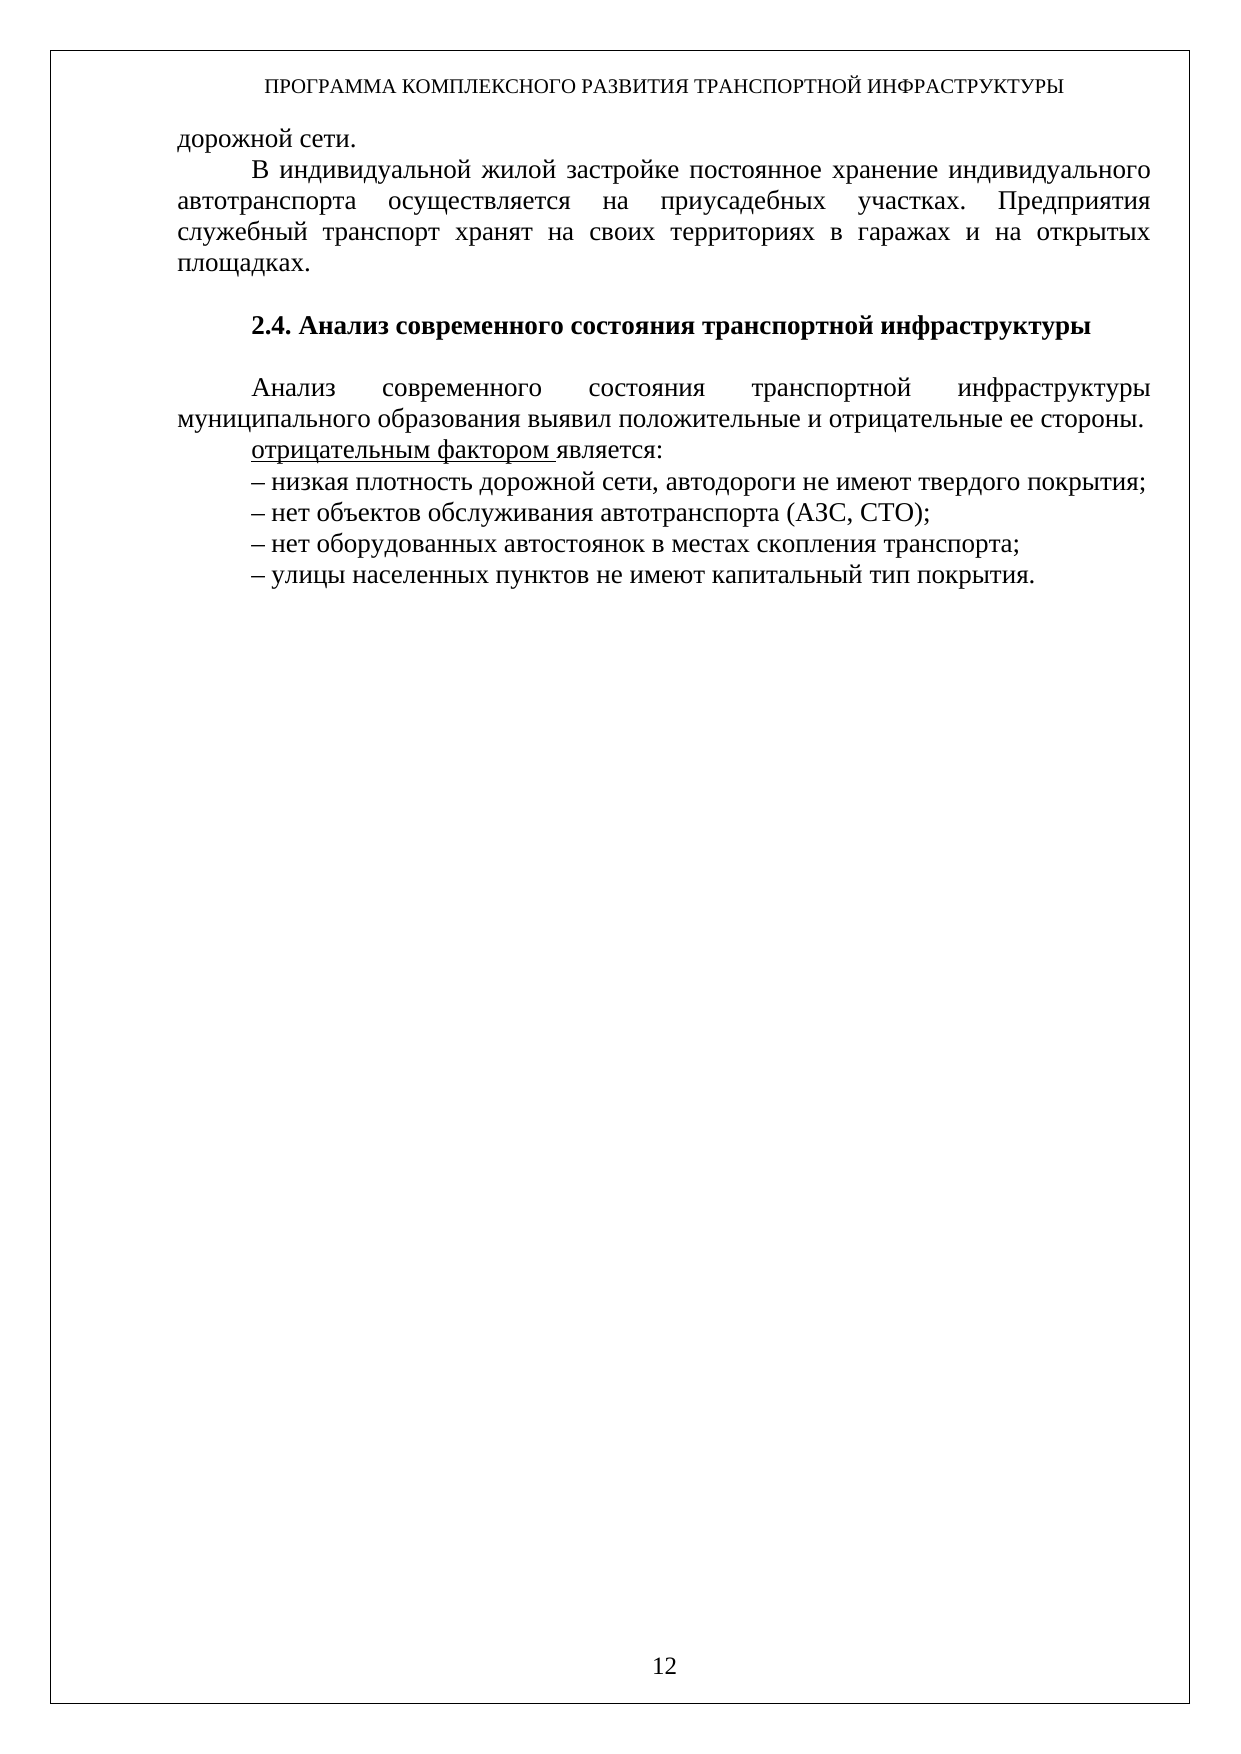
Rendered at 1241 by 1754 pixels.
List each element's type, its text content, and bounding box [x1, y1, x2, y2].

text В индивидуальной жилой застройке постоянное хранение индивидуального автотранспорта осуществляется на приусадебных участках. Предприятия служебный транспорт хранят на своих территориях в гаражах и на открытых площадках. [177, 153, 1152, 278]
list – улицы населенных пунктов не имеют капитальный тип покрытия. [177, 558, 1152, 589]
list – низкая плотность дорожной сети, автодороги не имеют твердого покрытия; [177, 464, 1152, 496]
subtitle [177, 122, 1152, 153]
list – нет объектов обслуживания автотранспорта (АЗС, СТО); [177, 496, 1152, 527]
list 2.4. Анализ современного состояния транспортной инфраструктуры [177, 309, 1152, 340]
list Анализ современного состояния транспортной инфраструктуры муниципального образования выявил положительные и отрицательные ее стороны. [177, 371, 1152, 433]
list – нет оборудованных автостоянок в местах скопления транспорта; [177, 527, 1152, 558]
list отрицательным фактором является: [177, 433, 1152, 464]
